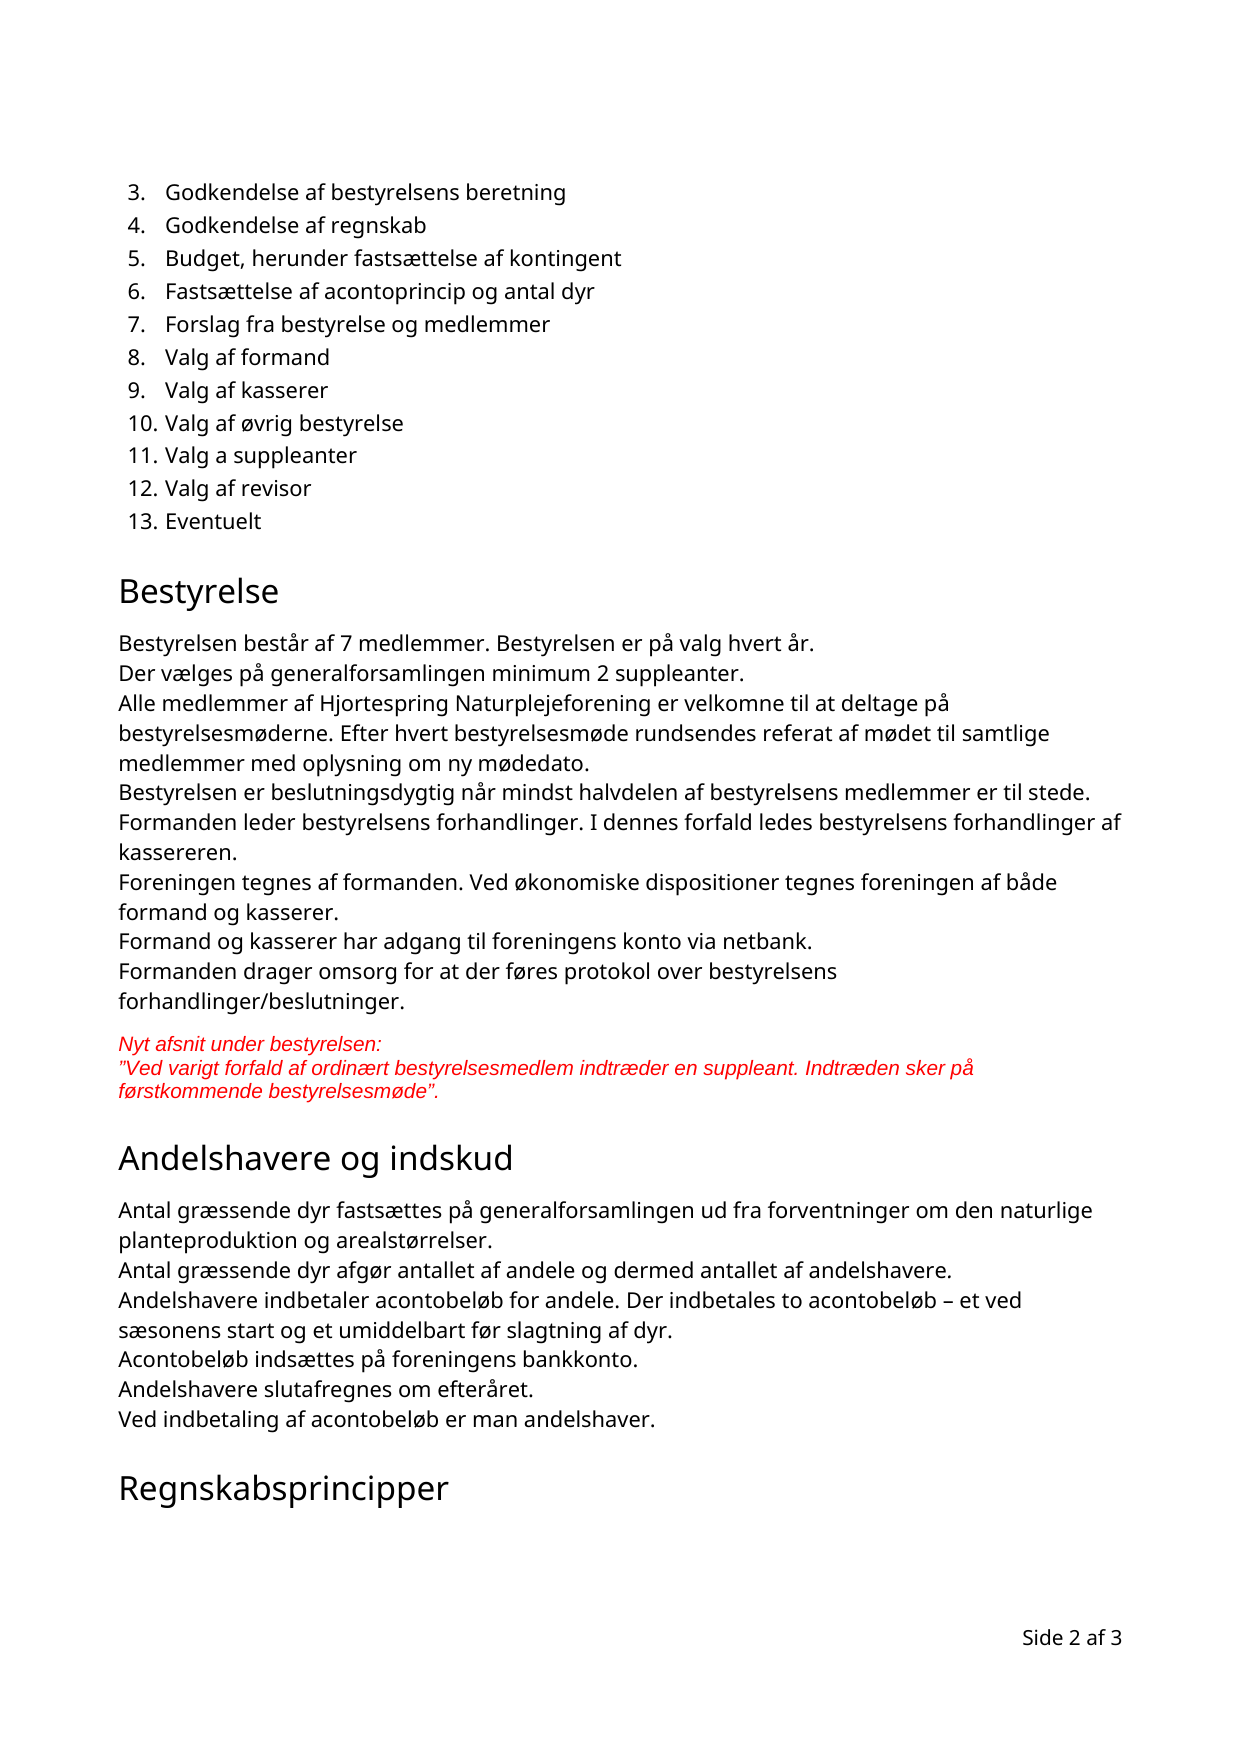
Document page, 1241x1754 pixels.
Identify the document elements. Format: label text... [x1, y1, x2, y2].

list Eventuelt [127, 506, 1122, 536]
text Nyt afsnit under bestyrelsen: [118, 1031, 1122, 1055]
text Andelshavere og indskud [118, 1134, 1122, 1180]
text Bestyrelse [118, 567, 1122, 613]
list Valg af kasserer [127, 375, 1122, 404]
list Fastsættelse af acontoprincip og antal dyr [127, 276, 1122, 306]
text ”Ved varigt forfald af ordinært bestyrelsesmedlem indtræder en suppleant. Indtræden sker på førstkommende bestyrelsesmøde”. [118, 1055, 1122, 1103]
list Godkendelse af regnskab [127, 210, 1122, 240]
list Valg a suppleanter [127, 441, 1122, 470]
list Valg af øvrig bestyrelse [127, 408, 1122, 437]
list Valg af revisor [127, 473, 1122, 503]
list Budget, herunder fastsættelse af kontingent [127, 243, 1122, 273]
text Bestyrelsen består af 7 medlemmer. Bestyrelsen er på valg hvert år. Der vælges på generalforsamlingen minimum 2 suppleanter. Alle medlemmer af Hjortespring Naturplejeforening er velkomne til at deltage på bestyrelsesmøderne. Efter hvert bestyrelsesmøde rundsendes referat af mødet til samtlige medlemmer med oplysning om ny mødedato. Bestyrelsen er beslutningsdygtig når mindst halvdelen af bestyrelsens medlemmer er til stede. Formanden leder bestyrelsens forhandlinger. I dennes forfald ledes bestyrelsens forhandlinger af kassereren. Foreningen tegnes af formanden. Ved økonomiske dispositioner tegnes foreningen af både formand og kasserer. Formand og kasserer har adgang til foreningens konto via netbank. Formanden drager omsorg for at der føres protokol over bestyrelsens forhandlinger/beslutninger. [118, 628, 1122, 1016]
list Forslag fra bestyrelse og medlemmer [127, 309, 1122, 339]
list Valg af formand [127, 342, 1122, 372]
text Antal græssende dyr fastsættes på generalforsamlingen ud fra forventninger om den naturlige planteproduktion og arealstørrelser. Antal græssende dyr afgør antallet af andele og dermed antallet af andelshavere. Andelshavere indbetaler acontobeløb for andele. Der indbetales to acontobeløb – et ved sæsonens start og et umiddelbart før slagtning af dyr. Acontobeløb indsættes på foreningens bankkonto. Andelshavere slutafregnes om efteråret. Ved indbetaling af acontobeløb er man andelshaver. [118, 1196, 1122, 1434]
list Godkendelse af bestyrelsens beretning [127, 177, 1122, 207]
text Regnskabsprincipper [118, 1465, 1122, 1511]
